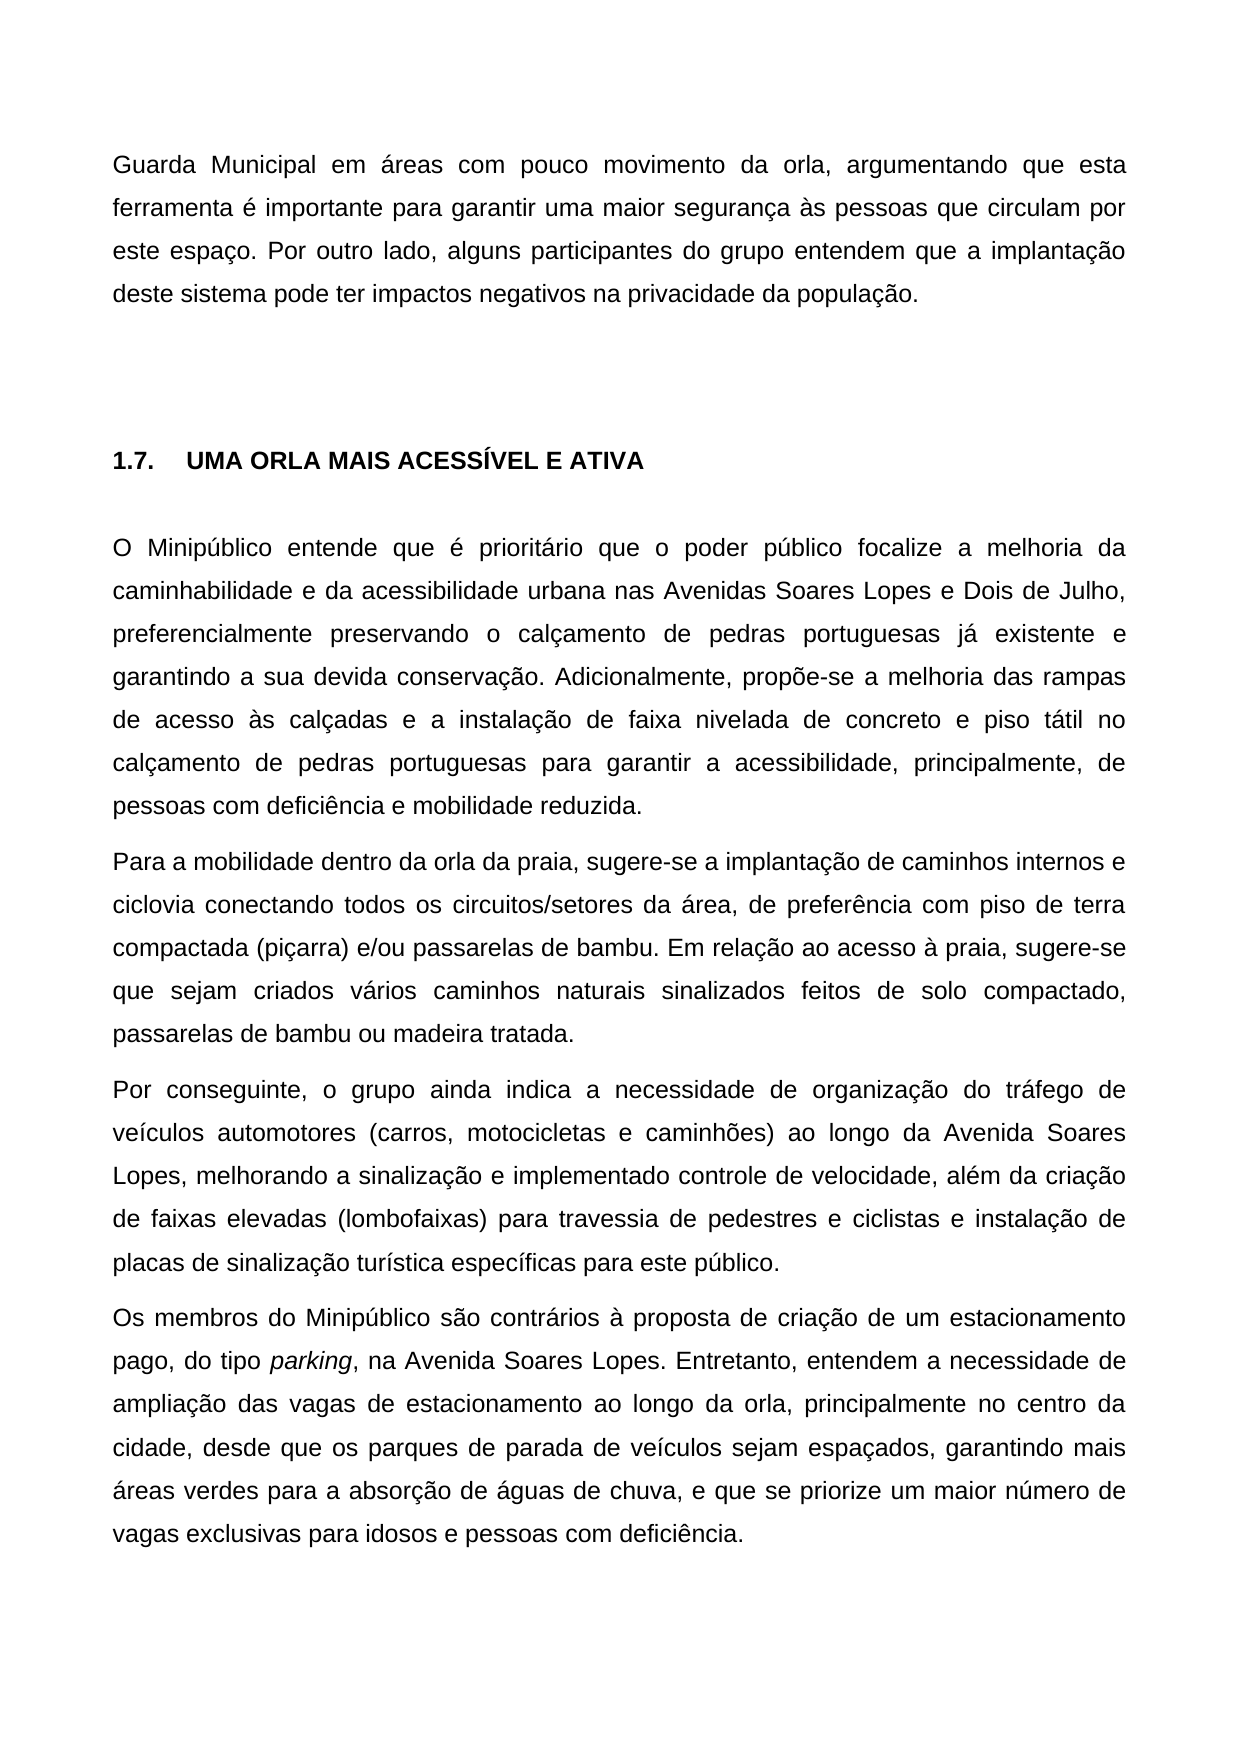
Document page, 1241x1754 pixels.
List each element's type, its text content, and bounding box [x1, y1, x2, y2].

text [112, 150, 1128, 308]
list UMA ORLA MAIS ACESSÍVEL E ATIVA [112, 446, 1128, 475]
text Por conseguinte, o grupo ainda indica a necessidade de organização do tráfego de veículos automotores (carros, motocicletas e caminhões) ao longo da Avenida Soares Lopes, melhorando a sinalização e implementado controle de velocidade, além da criação de faixas elevadas (lombofaixas) para travessia de pedestres e ciclistas e instalação de placas de sinalização turística específicas para este público. [112, 1075, 1128, 1276]
text Os membros do Minipúblico são contrários à proposta de criação de um estacionamento pago, do tipo parking, na Avenida Soares Lopes. Entretanto, entendem a necessidade de ampliação das vagas de estacionamento ao longo da orla, principalmente no centro da cidade, desde que os parques de parada de veículos sejam espaçados, garantindo mais áreas verdes para a absorção de águas de chuva, e que se priorize um maior número de vagas exclusivas para idosos e pessoas com deficiência. [112, 1303, 1128, 1547]
text O Minipúblico entende que é prioritário que o poder público focalize a melhoria da caminhabilidade e da acessibilidade urbana nas Avenidas Soares Lopes e Dois de Julho, preferencialmente preservando o calçamento de pedras portuguesas já existente e garantindo a sua devida conservação. Adicionalmente, propõe-se a melhoria das rampas de acesso às calçadas e a instalação de faixa nivelada de concreto e piso tátil no calçamento de pedras portuguesas para garantir a acessibilidade, principalmente, de pessoas com deficiência e mobilidade reduzida. [112, 532, 1128, 820]
text Para a mobilidade dentro da orla da praia, sugere-se a implantação de caminhos internos e ciclovia conectando todos os circuitos/setores da área, de preferência com piso de terra compactada (piçarra) e/ou passarelas de bambu. Em relação ao acesso à praia, sugere-se que sejam criados vários caminhos naturais sinalizados feitos de solo compactado, passarelas de bambu ou madeira tratada. [112, 847, 1128, 1048]
